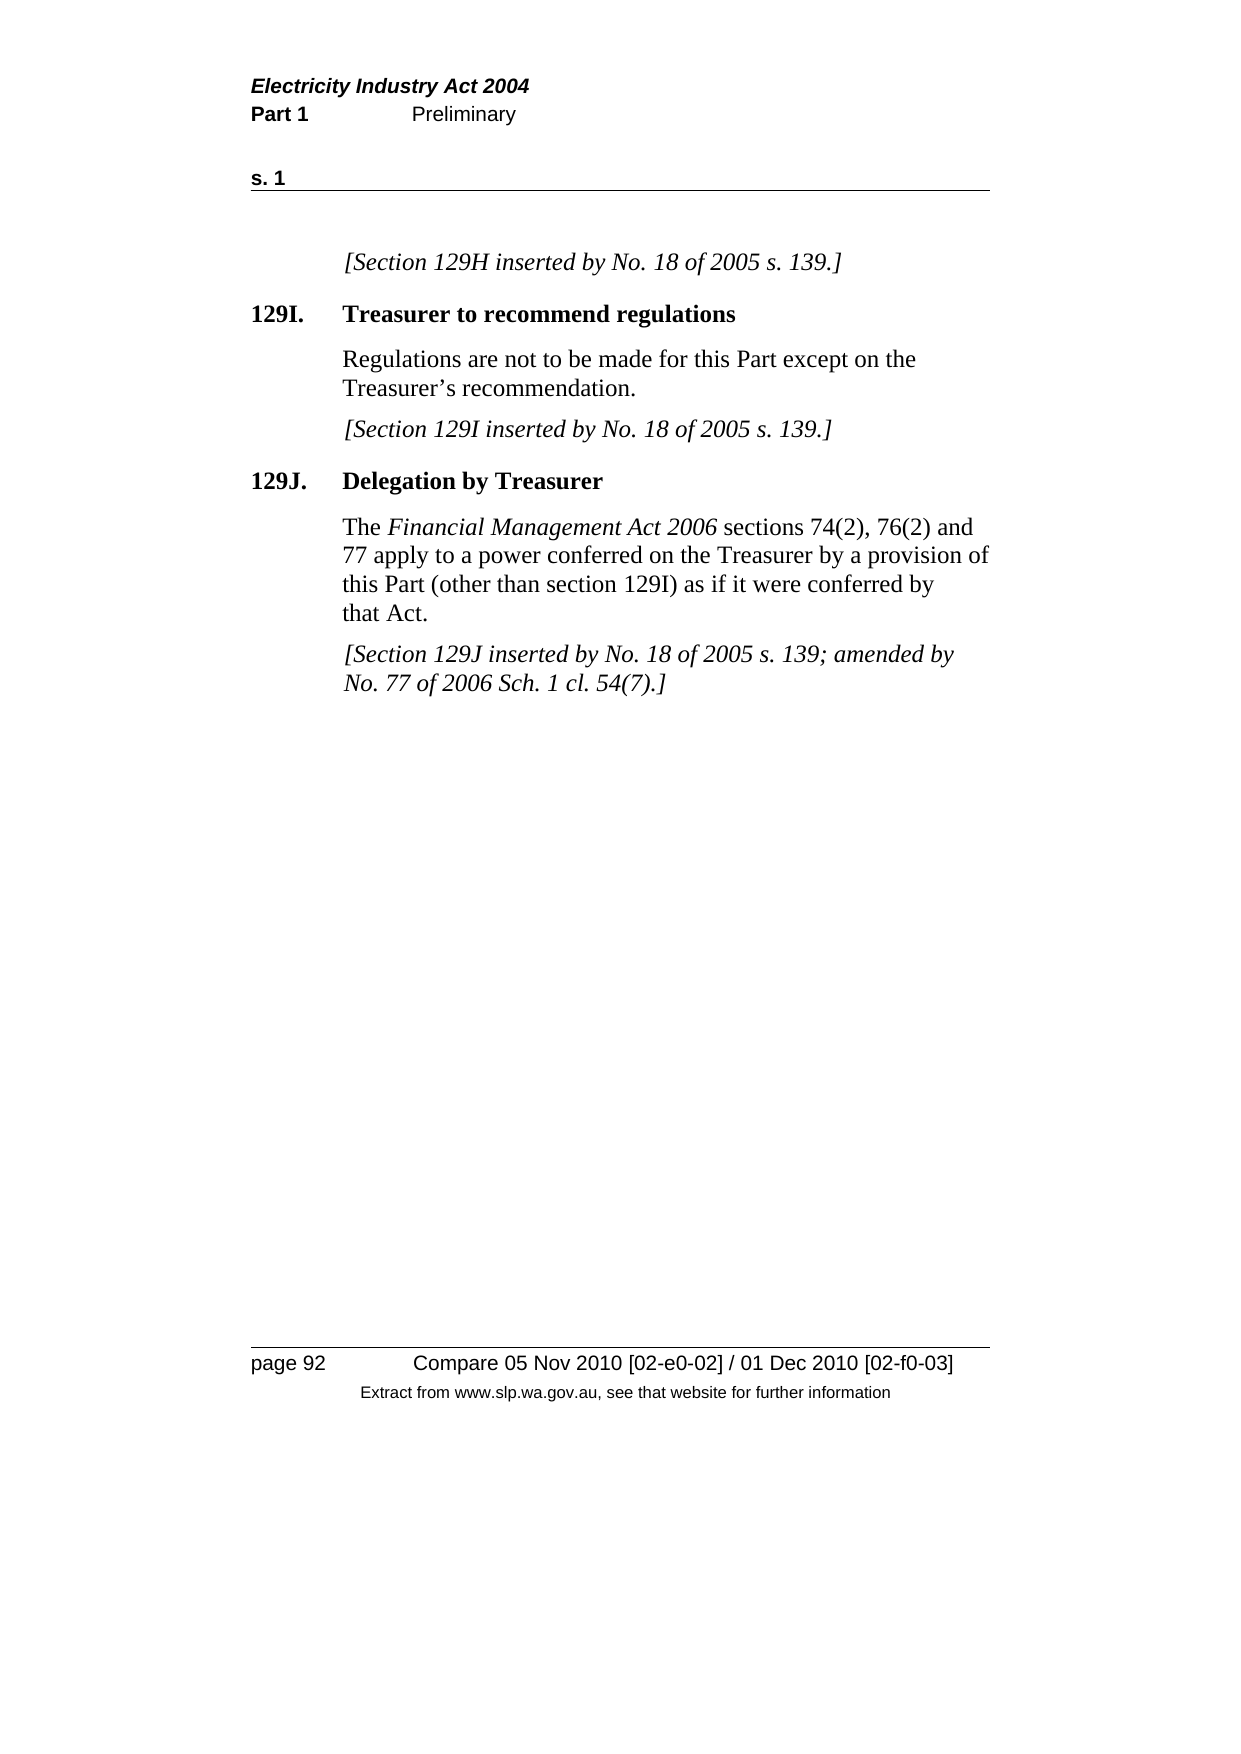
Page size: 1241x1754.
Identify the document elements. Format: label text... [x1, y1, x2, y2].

text The Financial Management Act 2006 sections 74(2), 76(2) and 77 apply to a power conferred on the Treasurer by a provision of this Part (other than section 129I) as if it were conferred by that Act. [251, 512, 990, 627]
subtitle 129I. Treasurer to recommend regulations [251, 299, 990, 328]
text Regulations are not to be made for this Part except on the Treasurer’s recommendation. [251, 344, 990, 402]
text [Section 129H inserted by No. 18 of 2005 s. 139.] [251, 247, 990, 276]
text [Section 129I inserted by No. 18 of 2005 s. 139.] [251, 414, 990, 443]
subtitle 129J. Delegation by Treasurer [251, 466, 990, 495]
text [Section 129J inserted by No. 18 of 2005 s. 139; amended by No. 77 of 2006 Sch. 1 cl. 54(7).] [251, 639, 990, 697]
